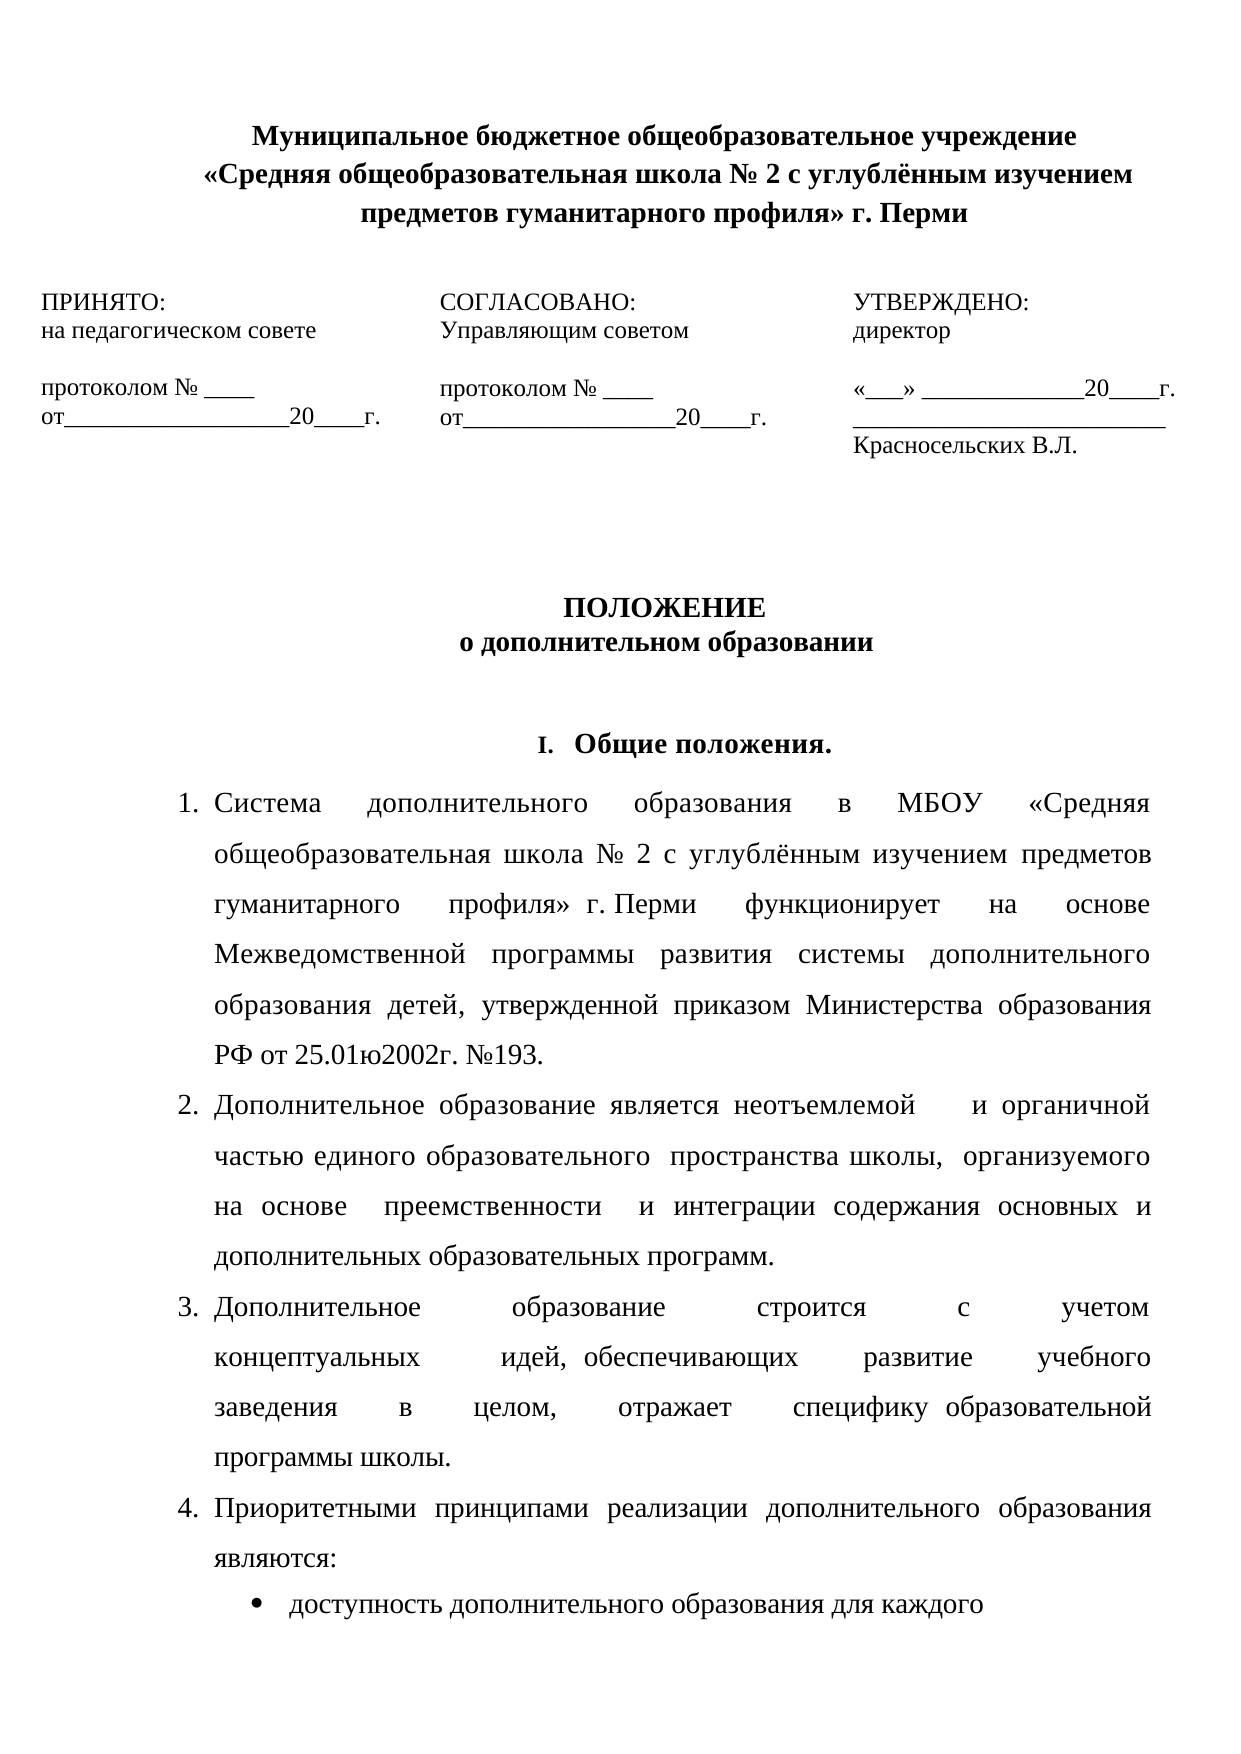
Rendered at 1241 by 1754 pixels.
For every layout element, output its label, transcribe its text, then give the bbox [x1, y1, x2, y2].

text о дополнительном образовании [181, 624, 1152, 658]
table_header ПРИНЯТО: на педагогическом совете протоколом № ____ от__________________20____г. [30, 287, 428, 459]
text Муниципальное бюджетное общеобразовательное учреждение [177, 118, 1152, 152]
list Дополнительное образование является неотъемлемой и органичной частью единого образовательного пространства школы, организуемого на основе преемственности и интеграции содержания основных и дополнительных образовательных программ. [177, 1087, 1152, 1272]
text I. Общие положения. [218, 726, 1152, 760]
list Приоритетными принципами реализации дополнительного образования являются: [177, 1490, 1152, 1574]
text «Средняя общеобразовательная школа № 2 с углублённым изучением предметов гуманитарного профиля» г. Перми [177, 157, 1152, 229]
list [252, 1591, 1152, 1619]
text ПОЛОЖЕНИЕ [177, 591, 1152, 624]
table_header УТВЕРЖДЕНО: директор «___» _____________20____г. _________________________ Красносельских В.Л. [842, 287, 1226, 459]
list Система дополнительного образования в МБОУ «Средняя общеобразовательная школа № 2 с углублённым изучением предметов гуманитарного профиля» г. Перми функционирует на основе Межведомственной программы развития системы дополнительного образования детей, утвержденной приказом Министерства образования РФ от 25.01ю2002г. №193. [177, 786, 1152, 1071]
list Дополнительное образование строится с учетом концептуальных идей, обеспечивающих развитие учебного заведения в целом, отражает специфику образовательной программы школы. [177, 1289, 1152, 1473]
table_header СОГЛАСОВАНО: Управляющим советом протоколом № ____ от_________________20____г. [428, 287, 842, 459]
